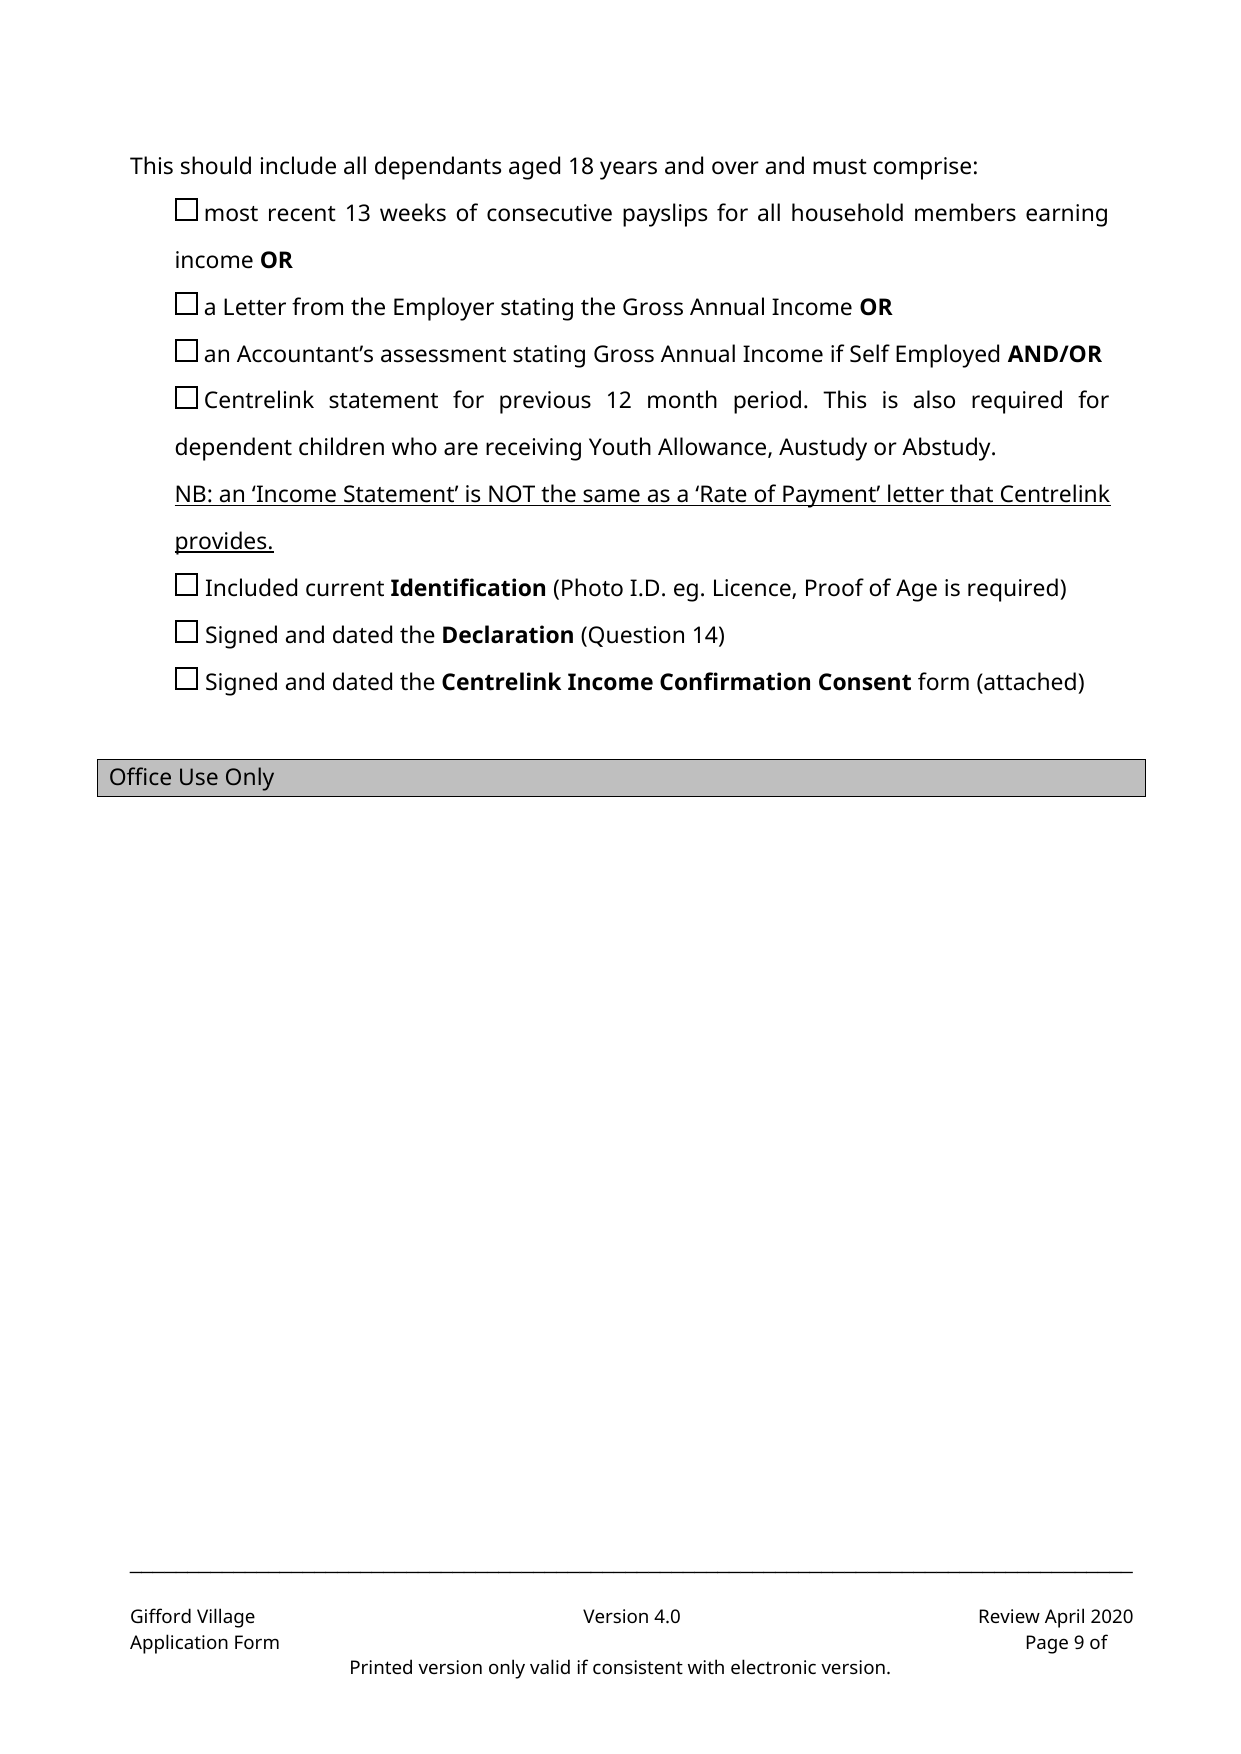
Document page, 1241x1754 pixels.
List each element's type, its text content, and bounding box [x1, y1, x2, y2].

text This should include all dependants aged 18 years and over and must comprise: [130, 150, 1110, 181]
text Centrelink statement for previous 12 month period. This is also required for dependent children who are receiving Youth Allowance, Austudy or Abstudy. [174, 384, 1110, 462]
text an Accountant’s assessment stating Gross Annual Income if Self Employed AND/OR [174, 337, 1110, 369]
text a Letter from the Employer stating the Gross Annual Income OR [174, 291, 1110, 322]
text Included current Identification (Photo I.D. eg. Licence, Proof of Age is required) [174, 572, 1110, 603]
text NB: an ‘Income Statement’ is NOT the same as a ‘Rate of Payment’ letter that Centrelink provides. [174, 478, 1110, 505]
text NB: an ‘Income Statement’ is NOT the same as a ‘Rate of Payment’ letter that Centrelink provides. [174, 506, 1110, 556]
table_header Office Use Only [98, 760, 1145, 796]
text most recent 13 weeks of consecutive payslips for all household members earning income OR [174, 197, 1110, 275]
text Signed and dated the Declaration (Question 14) [174, 619, 1110, 650]
text Signed and dated the Centrelink Income Confirmation Consent form (attached) [174, 666, 1110, 697]
